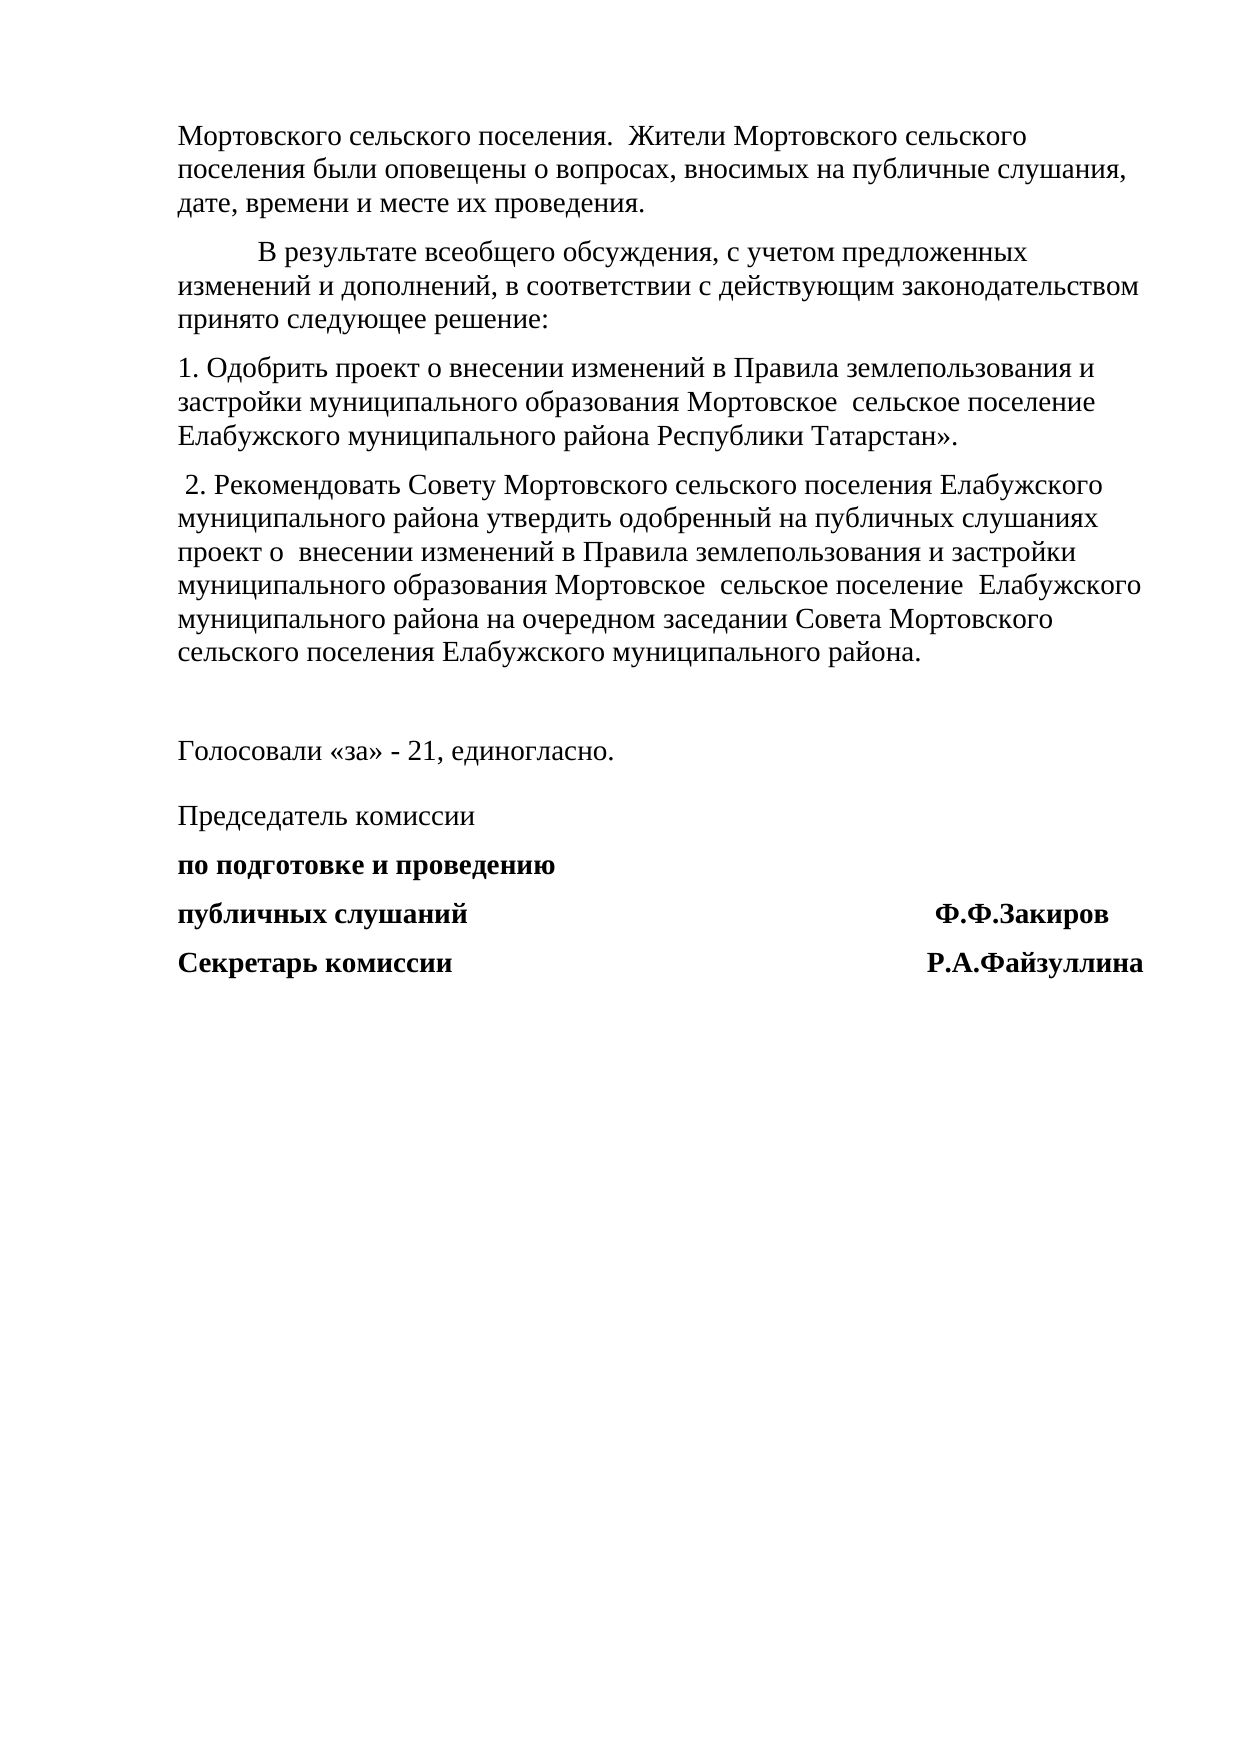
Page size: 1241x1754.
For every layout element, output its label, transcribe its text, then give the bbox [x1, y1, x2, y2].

text публичных слушаний Ф.Ф.Закиров [177, 896, 1152, 929]
text 2. Рекомендовать Совету Мортовского сельского поселения Елабужского муниципального района утвердить одобренный на публичных слушаниях проект о внесении изменений в Правила землепользования и застройки муниципального образования Мортовское сельское поселение Елабужского муниципального района на очередном заседании Совета Мортовского сельского поселения Елабужского муниципального района. [177, 467, 1152, 668]
text 1. Одобрить проект о внесении изменений в Правила землепользования и застройки муниципального образования Мортовское сельское поселение Елабужского муниципального района Республики Татарстан». [177, 351, 1152, 451]
text В результате всеобщего обсуждения, с учетом предложенных изменений и дополнений, в соответствии с действующим законодательством принято следующее решение: [177, 234, 1152, 335]
text Секретарь комиссии Р.А.Файзуллина [177, 945, 1152, 979]
text Председатель комиссии [177, 798, 1152, 831]
text по подготовке и проведению [177, 847, 1152, 880]
text Голосовали «за» - 21, единогласно. [177, 733, 1152, 766]
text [177, 118, 1152, 219]
